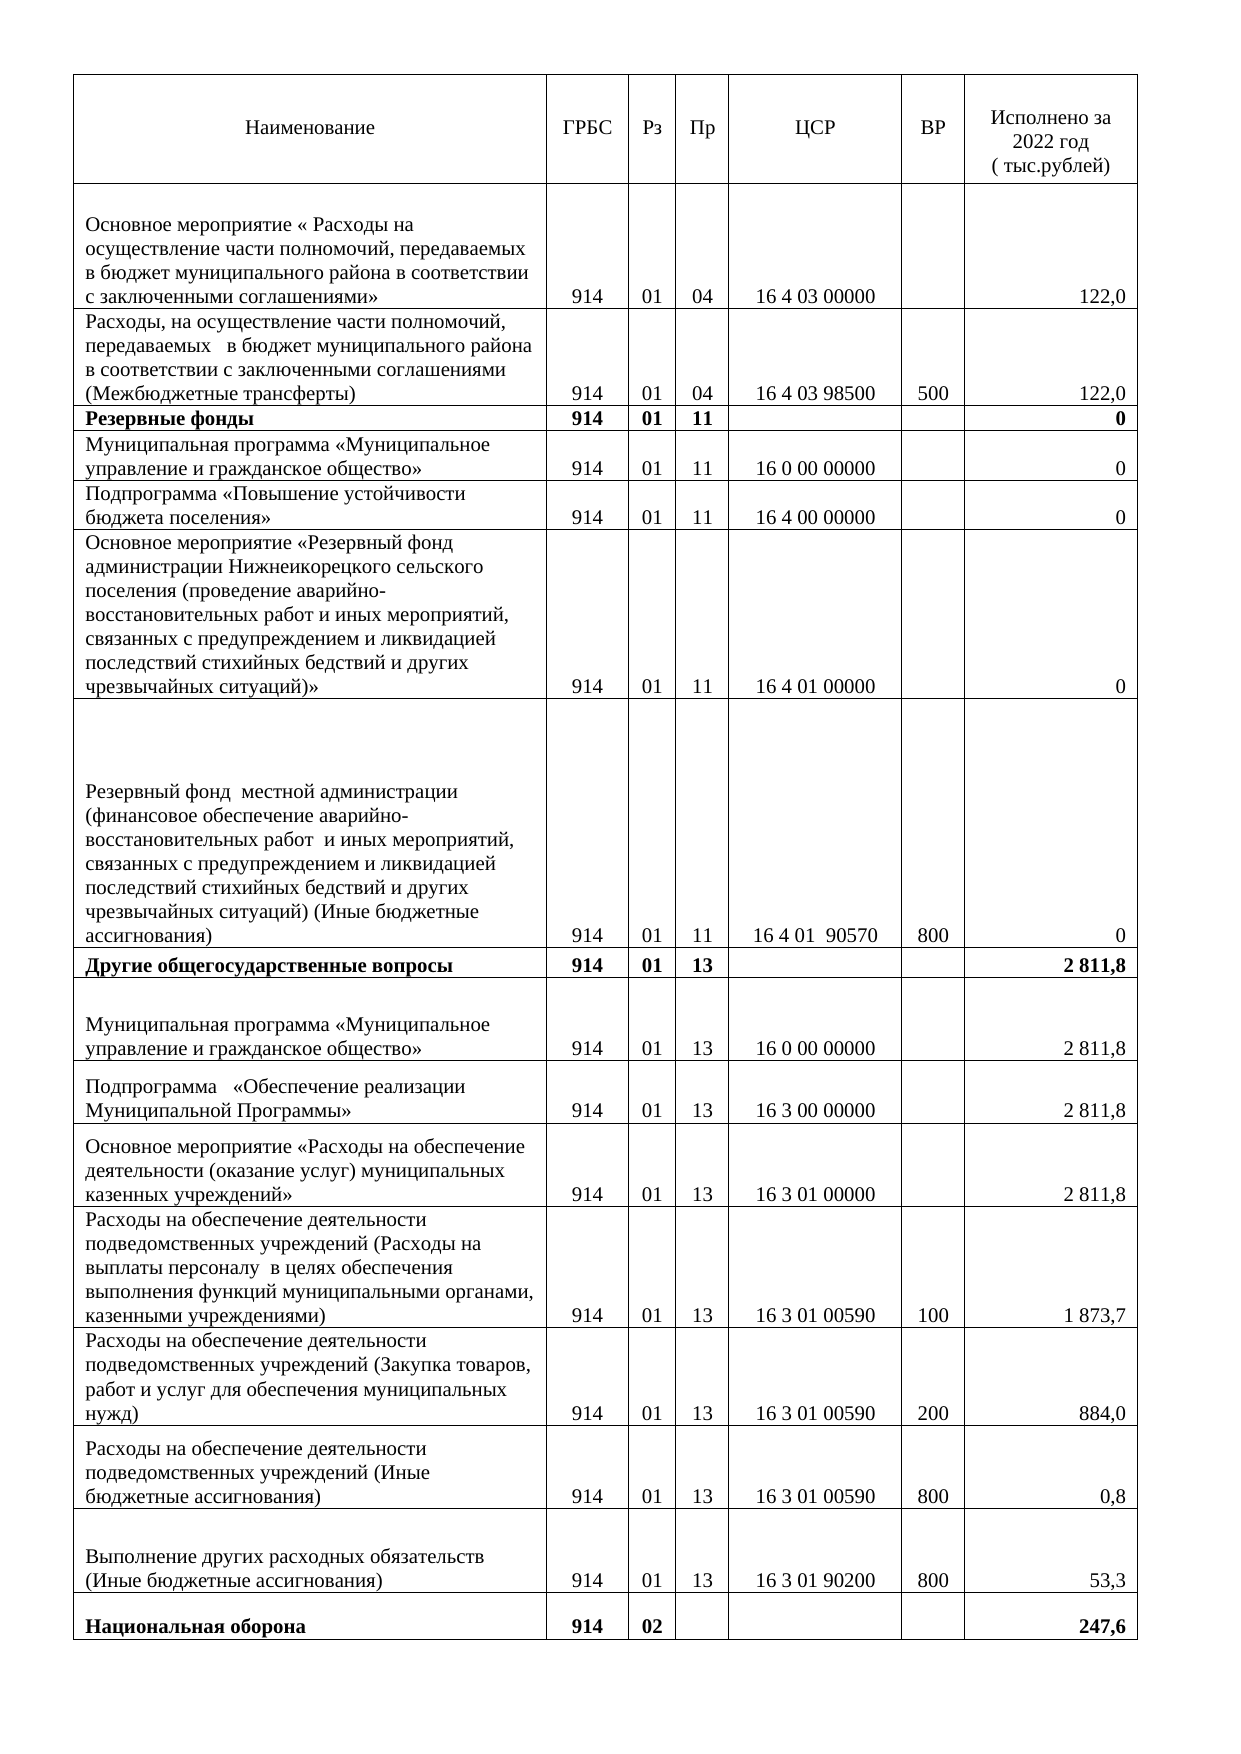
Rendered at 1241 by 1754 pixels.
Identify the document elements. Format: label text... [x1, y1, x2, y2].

table_cell Выполнение других расходных обязательств (Иные бюджетные ассигнования) [74, 1509, 546, 1592]
table_cell 914 [547, 309, 628, 405]
table_cell 914 [547, 1509, 628, 1592]
table_cell Основное мероприятие « Расходы на осуществление части полномочий, передаваемых в бюджет муниципального района в соответствии с заключенными соглашениями» [74, 184, 546, 308]
table_cell 122,0 [965, 309, 1137, 405]
table_cell Резервные фонды [74, 406, 546, 430]
table_header ВР [902, 75, 964, 183]
table_cell 16 3 01 90200 [729, 1509, 901, 1592]
table_cell 11 [676, 406, 728, 430]
table_cell 914 [547, 184, 628, 308]
table_cell 01 [629, 481, 675, 529]
table_cell 16 4 01 00000 [729, 530, 901, 698]
table_cell 800 [902, 1509, 964, 1592]
table_header Пр [676, 75, 728, 183]
table_cell 13 [676, 1426, 728, 1508]
table_header ЦСР [729, 75, 901, 183]
table_cell 02 [629, 1593, 675, 1638]
table_cell 11 [676, 699, 728, 947]
table_cell 01 [629, 1061, 675, 1122]
table_cell [902, 1124, 964, 1206]
table_cell 11 [676, 530, 728, 698]
table_cell [902, 1061, 964, 1122]
table_cell 0 [965, 530, 1137, 698]
table_cell 04 [676, 309, 728, 405]
table_cell 16 0 00 00000 [729, 431, 901, 479]
table_cell 01 [629, 699, 675, 947]
table_cell 01 [629, 1124, 675, 1206]
table_cell 1 873,7 [965, 1207, 1137, 1327]
table_cell Резервный фонд местной администрации (финансовое обеспечение аварийно-восстановительных работ и иных мероприятий, связанных с предупреждением и ликвидацией последствий стихийных бедствий и других чрезвычайных ситуаций) (Иные бюджетные ассигнования) [74, 699, 546, 947]
table_cell 247,6 [965, 1593, 1137, 1638]
table_cell Расходы, на осуществление части полномочий, передаваемых в бюджет муниципального района в соответствии с заключенными соглашениями (Межбюджетные трансферты) [74, 309, 546, 405]
table_cell 914 [547, 699, 628, 947]
table_cell 01 [629, 309, 675, 405]
table_cell Расходы на обеспечение деятельности подведомственных учреждений (Закупка товаров, работ и услуг для обеспечения муниципальных нужд) [74, 1328, 546, 1424]
table_cell 2 811,8 [965, 978, 1137, 1060]
table_cell 04 [676, 184, 728, 308]
table_cell 800 [902, 1426, 964, 1508]
table_cell [729, 948, 901, 977]
table_cell 01 [629, 530, 675, 698]
table_cell 13 [676, 948, 728, 977]
table_cell 500 [902, 309, 964, 405]
table_cell 01 [629, 431, 675, 479]
table_cell 2 811,8 [965, 1124, 1137, 1206]
table_cell 11 [676, 481, 728, 529]
table_cell 200 [902, 1328, 964, 1424]
table_cell 2 811,8 [965, 1061, 1137, 1122]
table_cell [902, 978, 964, 1060]
table_cell 16 3 01 00590 [729, 1207, 901, 1327]
table_cell 01 [629, 1426, 675, 1508]
table_cell [902, 948, 964, 977]
table_cell Подпрограмма «Обеспечение реализации Муниципальной Программы» [74, 1061, 546, 1122]
table_cell 914 [547, 530, 628, 698]
table_cell [729, 406, 901, 430]
table_cell 16 4 01 90570 [729, 699, 901, 947]
table_cell 01 [629, 1328, 675, 1424]
table_cell Расходы на обеспечение деятельности подведомственных учреждений (Иные бюджетные ассигнования) [74, 1426, 546, 1508]
table_cell 0 [965, 406, 1137, 430]
table_cell 13 [676, 978, 728, 1060]
table_cell 16 3 01 00590 [729, 1426, 901, 1508]
table_cell 914 [547, 948, 628, 977]
table_cell 914 [547, 1593, 628, 1638]
table_cell 0 [965, 699, 1137, 947]
table_cell [676, 1593, 728, 1638]
table_cell 01 [629, 1509, 675, 1592]
table_cell [902, 1593, 964, 1638]
table_cell 914 [547, 1061, 628, 1122]
table_cell 13 [676, 1509, 728, 1592]
table_cell Муниципальная программа «Муниципальное управление и гражданское общество» [74, 978, 546, 1060]
table_cell 0 [965, 481, 1137, 529]
table_cell 0 [965, 431, 1137, 479]
table_cell Подпрограмма «Повышение устойчивости бюджета поселения» [74, 481, 546, 529]
table_cell 01 [629, 184, 675, 308]
table_cell [902, 184, 964, 308]
table_cell [902, 481, 964, 529]
table_cell 01 [629, 406, 675, 430]
table_cell 16 4 03 98500 [729, 309, 901, 405]
table_cell 0,8 [965, 1426, 1137, 1508]
table_cell [729, 1593, 901, 1638]
table_cell Другие общегосударственные вопросы [74, 948, 546, 977]
table_cell 01 [629, 948, 675, 977]
table_cell [902, 406, 964, 430]
table_cell 2 811,8 [965, 948, 1137, 977]
table_cell Расходы на обеспечение деятельности подведомственных учреждений (Расходы на выплаты персоналу в целях обеспечения выполнения функций муниципальными органами, казенными учреждениями) [74, 1207, 546, 1327]
table_cell 914 [547, 431, 628, 479]
table_cell 122,0 [965, 184, 1137, 308]
table_cell 53,3 [965, 1509, 1137, 1592]
table_header Рз [629, 75, 675, 183]
table_cell [902, 530, 964, 698]
table_header ГРБС [547, 75, 628, 183]
table_cell [902, 431, 964, 479]
table_cell 800 [902, 699, 964, 947]
table_cell Национальная оборона [74, 1593, 546, 1638]
table_cell 914 [547, 406, 628, 430]
table_cell 914 [547, 978, 628, 1060]
table_cell Основное мероприятие «Резервный фонд администрации Нижнеикорецкого сельского поселения (проведение аварийно-восстановительных работ и иных мероприятий, связанных с предупреждением и ликвидацией последствий стихийных бедствий и других чрезвычайных ситуаций)» [74, 530, 546, 698]
table_cell 914 [547, 481, 628, 529]
table_cell 13 [676, 1124, 728, 1206]
table_cell 01 [629, 978, 675, 1060]
table_cell 16 4 03 00000 [729, 184, 901, 308]
table_cell 914 [547, 1328, 628, 1424]
table_cell 13 [676, 1207, 728, 1327]
table_cell 16 3 01 00000 [729, 1124, 901, 1206]
table_cell 01 [629, 1207, 675, 1327]
table_cell 16 3 01 00590 [729, 1328, 901, 1424]
table_cell 13 [676, 1328, 728, 1424]
table_cell 884,0 [965, 1328, 1137, 1424]
table_header Исполнено за 2022 год ( тыс.рублей) [965, 75, 1137, 183]
table_cell 914 [547, 1207, 628, 1327]
table_header Наименование [74, 75, 546, 183]
table_cell 914 [547, 1426, 628, 1508]
table_cell 16 4 00 00000 [729, 481, 901, 529]
table_cell Основное мероприятие «Расходы на обеспечение деятельности (оказание услуг) муниципальных казенных учреждений» [74, 1124, 546, 1206]
table_cell 13 [676, 1061, 728, 1122]
table_cell 16 0 00 00000 [729, 978, 901, 1060]
table_cell 914 [547, 1124, 628, 1206]
table_cell 100 [902, 1207, 964, 1327]
table_cell Муниципальная программа «Муниципальное управление и гражданское общество» [74, 431, 546, 479]
table_cell 11 [676, 431, 728, 479]
table_cell 16 3 00 00000 [729, 1061, 901, 1122]
